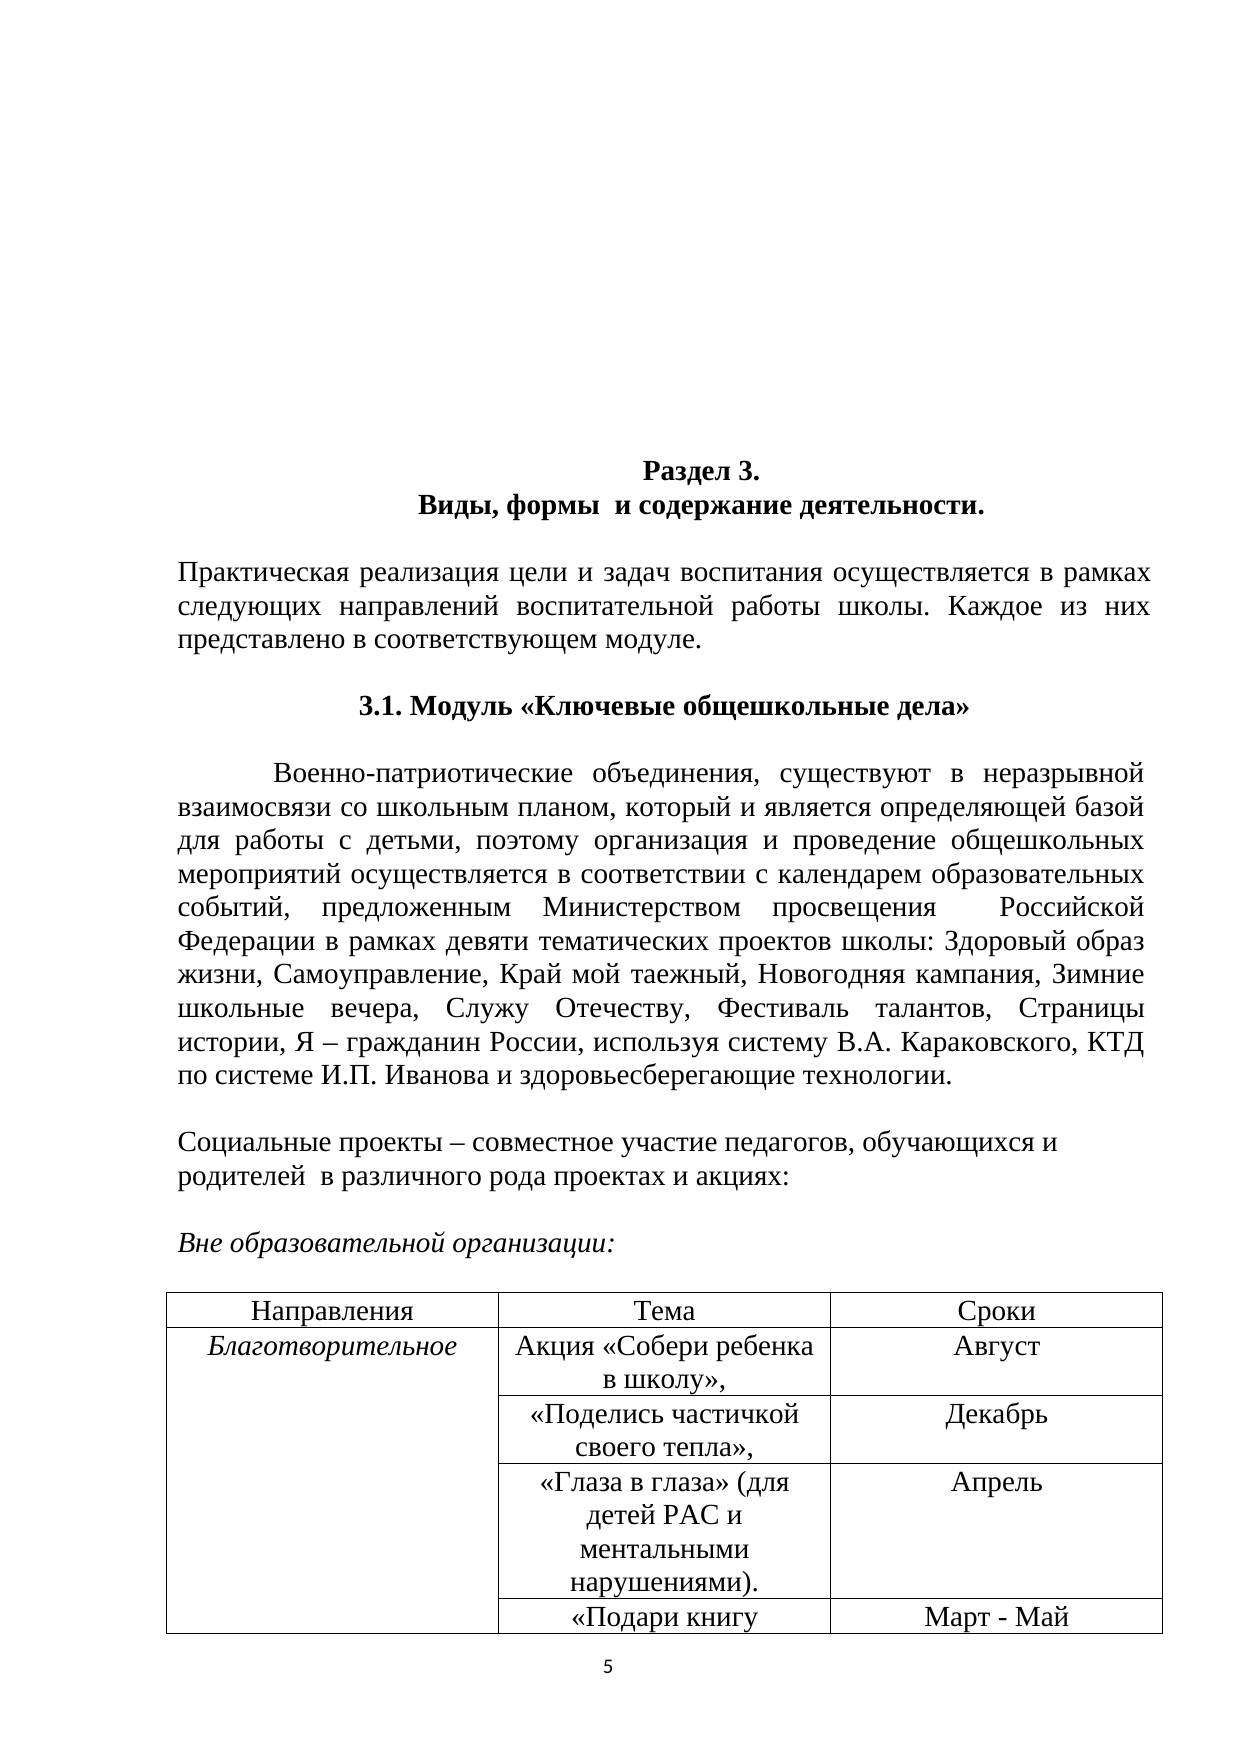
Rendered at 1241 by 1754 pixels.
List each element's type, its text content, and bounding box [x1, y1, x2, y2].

text Виды, формы и содержание деятельности. [177, 487, 1152, 521]
table_cell Август [831, 1328, 1162, 1395]
table_cell Акция «Собери ребенка в школу», [499, 1328, 830, 1395]
table_header Тема [499, 1293, 830, 1327]
text Вне образовательной организации: [177, 1225, 1152, 1258]
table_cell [499, 1599, 830, 1633]
text Раздел 3. [177, 453, 1152, 487]
table_cell Декабрь [831, 1396, 1162, 1463]
text 3.1. Модуль «Ключевые общешкольные дела» [177, 688, 1152, 722]
table_cell Март - Май [831, 1599, 1162, 1633]
table_header Направления [167, 1293, 498, 1327]
text Практическая реализация цели и задач воспитания осуществляется в рамках следующих направлений воспитательной работы школы. Каждое из них представлено в соответствующем модуле. [177, 554, 1152, 655]
table_header Сроки [831, 1293, 1162, 1327]
table_cell Благотворительное [167, 1328, 498, 1633]
table_cell «Поделись частичкой своего тепла», [499, 1396, 830, 1463]
table_cell «Глаза в глаза» (для детей РАС и ментальными нарушениями). [499, 1464, 830, 1598]
text Военно-патриотические объединения, существуют в неразрывной взаимосвязи со школьным планом, который и является определяющей базой для работы с детьми, поэтому организация и проведение общешкольных мероприятий осуществляется в соответствии с календарем образовательных событий, предложенным Министерством просвещения Российской Федерации в рамках девяти тематических проектов школы: Здоровый образ жизни, Самоуправление, Край мой таежный, Новогодняя кампания, Зимние школьные вечера, Служу Отечеству, Фестиваль талантов, Страницы истории, Я – гражданин России, используя систему В.А. Караковского, КТД по системе И.П. Иванова и здоровьесберегающие технологии. [177, 755, 1145, 1091]
table_cell Апрель [831, 1464, 1162, 1598]
text Социальные проекты – совместное участие педагогов, обучающихся и родителей в различного рода проектах и акциях: [177, 1124, 1152, 1191]
